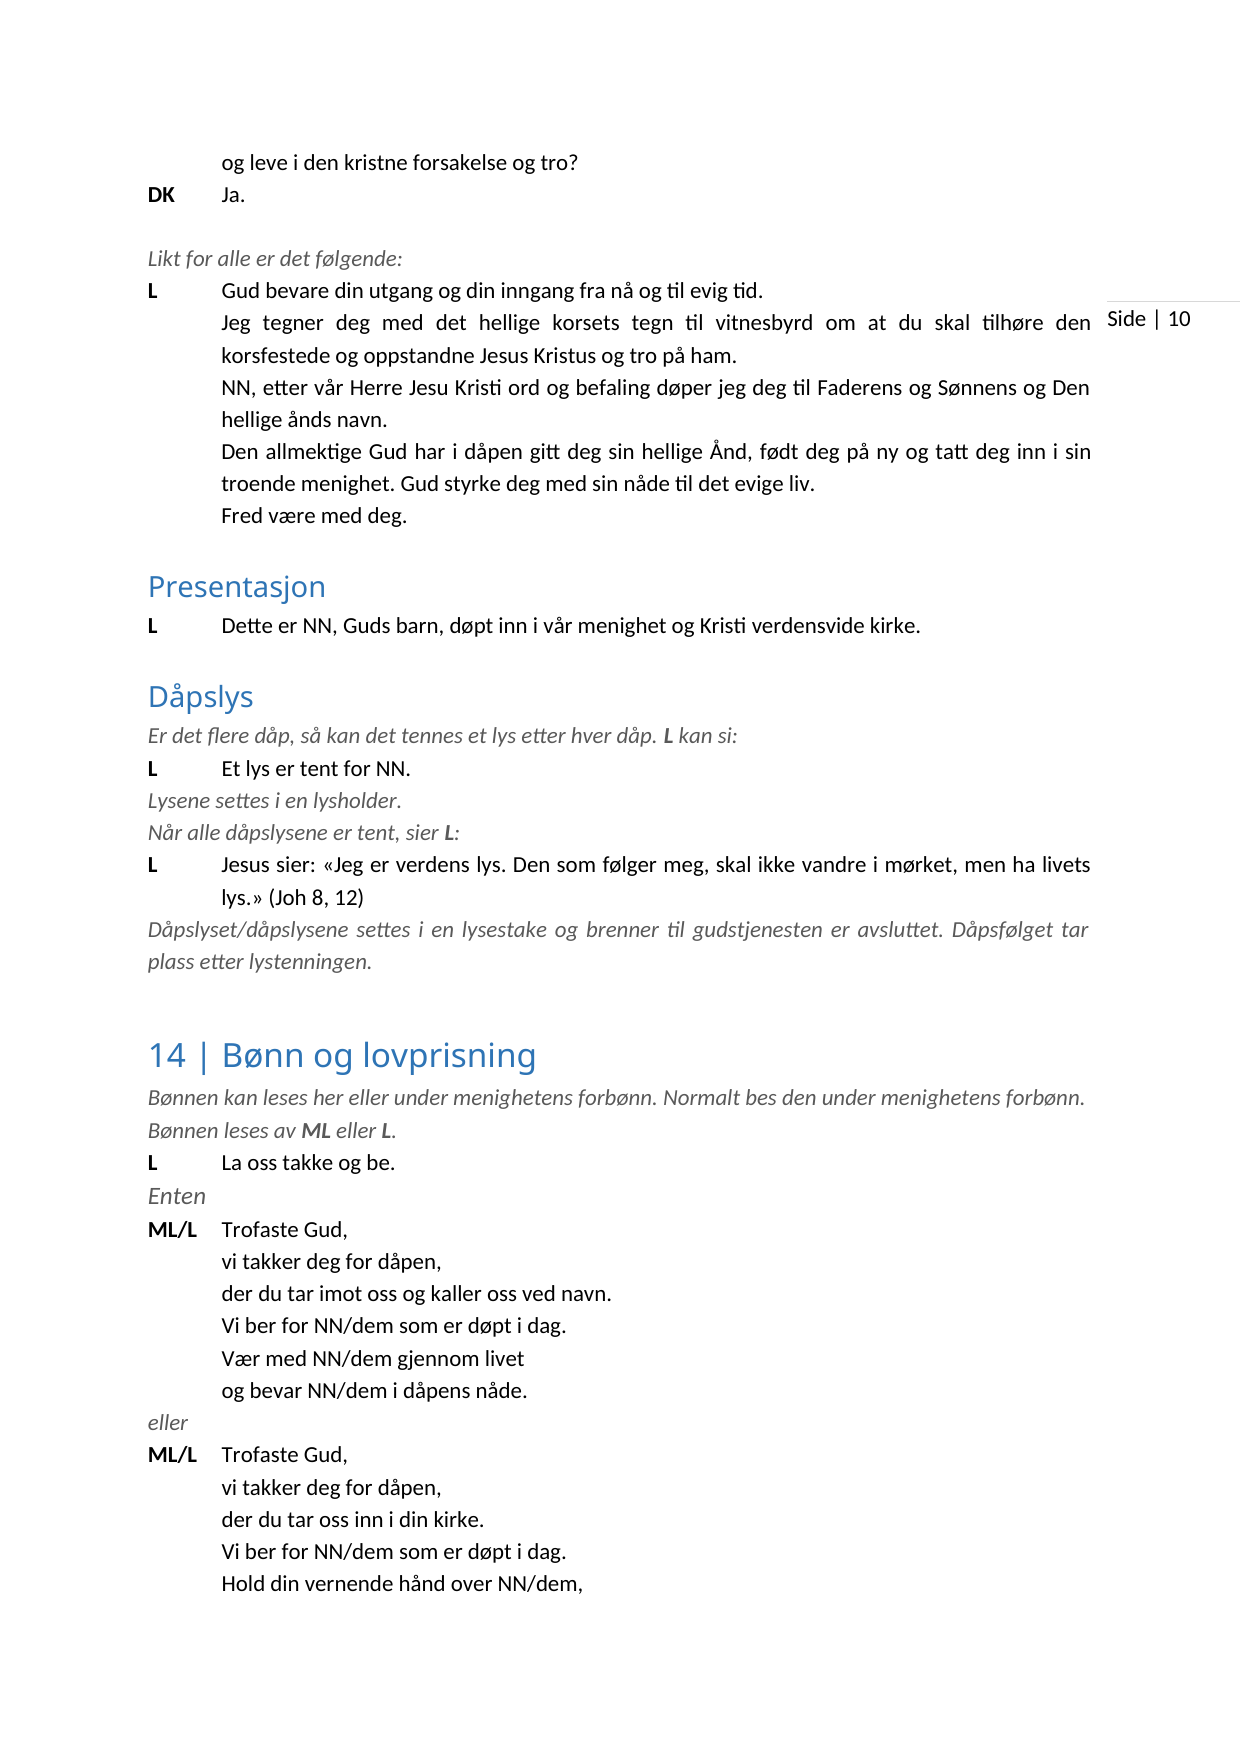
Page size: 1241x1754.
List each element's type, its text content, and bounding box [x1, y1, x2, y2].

text L La oss takke og be. [148, 1148, 1093, 1176]
text der du tar oss inn i din kirke. [148, 1505, 1093, 1533]
text L Et lys er tent for NN. [148, 754, 1093, 782]
text Vi ber for NN/dem som er døpt i dag. [148, 1312, 1093, 1340]
text Jeg tegner deg med det hellige korsets tegn til vitnesbyrd om at du skal tilhøre den korsfestede og oppstandne Jesus Kristus og tro på ham. [221, 308, 1093, 369]
text NN, etter vår Herre Jesu Kristi ord og befaling døper jeg deg til Faderens og Sønnens og Den hellige ånds navn. [221, 373, 1093, 433]
text Vær med NN/dem gjennom livet [148, 1344, 1093, 1372]
text L Dette er NN, Guds barn, døpt inn i vår menighet og Kristi verdensvide kirke. [148, 612, 1093, 640]
subtitle 14 | Bønn og lovprisning [148, 1031, 1093, 1077]
text vi takker deg for dåpen, [148, 1473, 1093, 1501]
text og bevar NN/dem i dåpens nåde. [148, 1376, 1093, 1404]
text Enten [148, 1180, 1093, 1211]
text Hold din vernende hånd over NN/dem, [148, 1569, 1093, 1597]
text ML/L Trofaste Gud, [148, 1440, 1093, 1468]
text ML/L Trofaste Gud, [148, 1215, 1093, 1243]
text Når alle dåpslysene er tent, sier L: [148, 818, 1093, 846]
subtitle Dåpslys [148, 676, 1093, 716]
text L Gud bevare din utgang og din inngang fra nå og til evig tid. [148, 276, 1093, 304]
text Bønnen kan leses her eller under menighetens forbønn. Normalt bes den under menighetens forbønn. [148, 1083, 1093, 1112]
text der du tar imot oss og kaller oss ved navn. [148, 1279, 1093, 1307]
subtitle Presentasjon [148, 566, 1093, 606]
text og leve i den kristne forsakelse og tro? [148, 148, 1093, 176]
text Likt for alle er det følgende: [148, 244, 1093, 272]
text Bønnen leses av ML eller L. [148, 1116, 1093, 1144]
text Vi ber for NN/dem som er døpt i dag. [148, 1537, 1093, 1565]
text Dåpslyset/dåpslysene settes i en lysestake og brenner til gudstjenesten er avsluttet. Dåpsfølget tar plass etter lystenningen. [148, 915, 1093, 975]
text L Jesus sier: «Jeg er verdens lys. Den som følger meg, skal ikke vandre i mørket, men ha livets lys.» (Joh 8, 12) [148, 850, 1093, 911]
text Lysene settes i en lysholder. [148, 786, 1093, 814]
text Fred være med deg. [148, 502, 1093, 530]
text vi takker deg for dåpen, [148, 1247, 1093, 1275]
text Er det flere dåp, så kan det tennes et lys etter hver dåp. L kan si: [148, 722, 1093, 750]
text eller [148, 1408, 1093, 1436]
text Den allmektige Gud har i dåpen gitt deg sin hellige Ånd, født deg på ny og tatt deg inn i sin troende menighet. Gud styrke deg med sin nåde til det evige liv. [221, 437, 1093, 497]
text DK Ja. [148, 180, 1093, 208]
